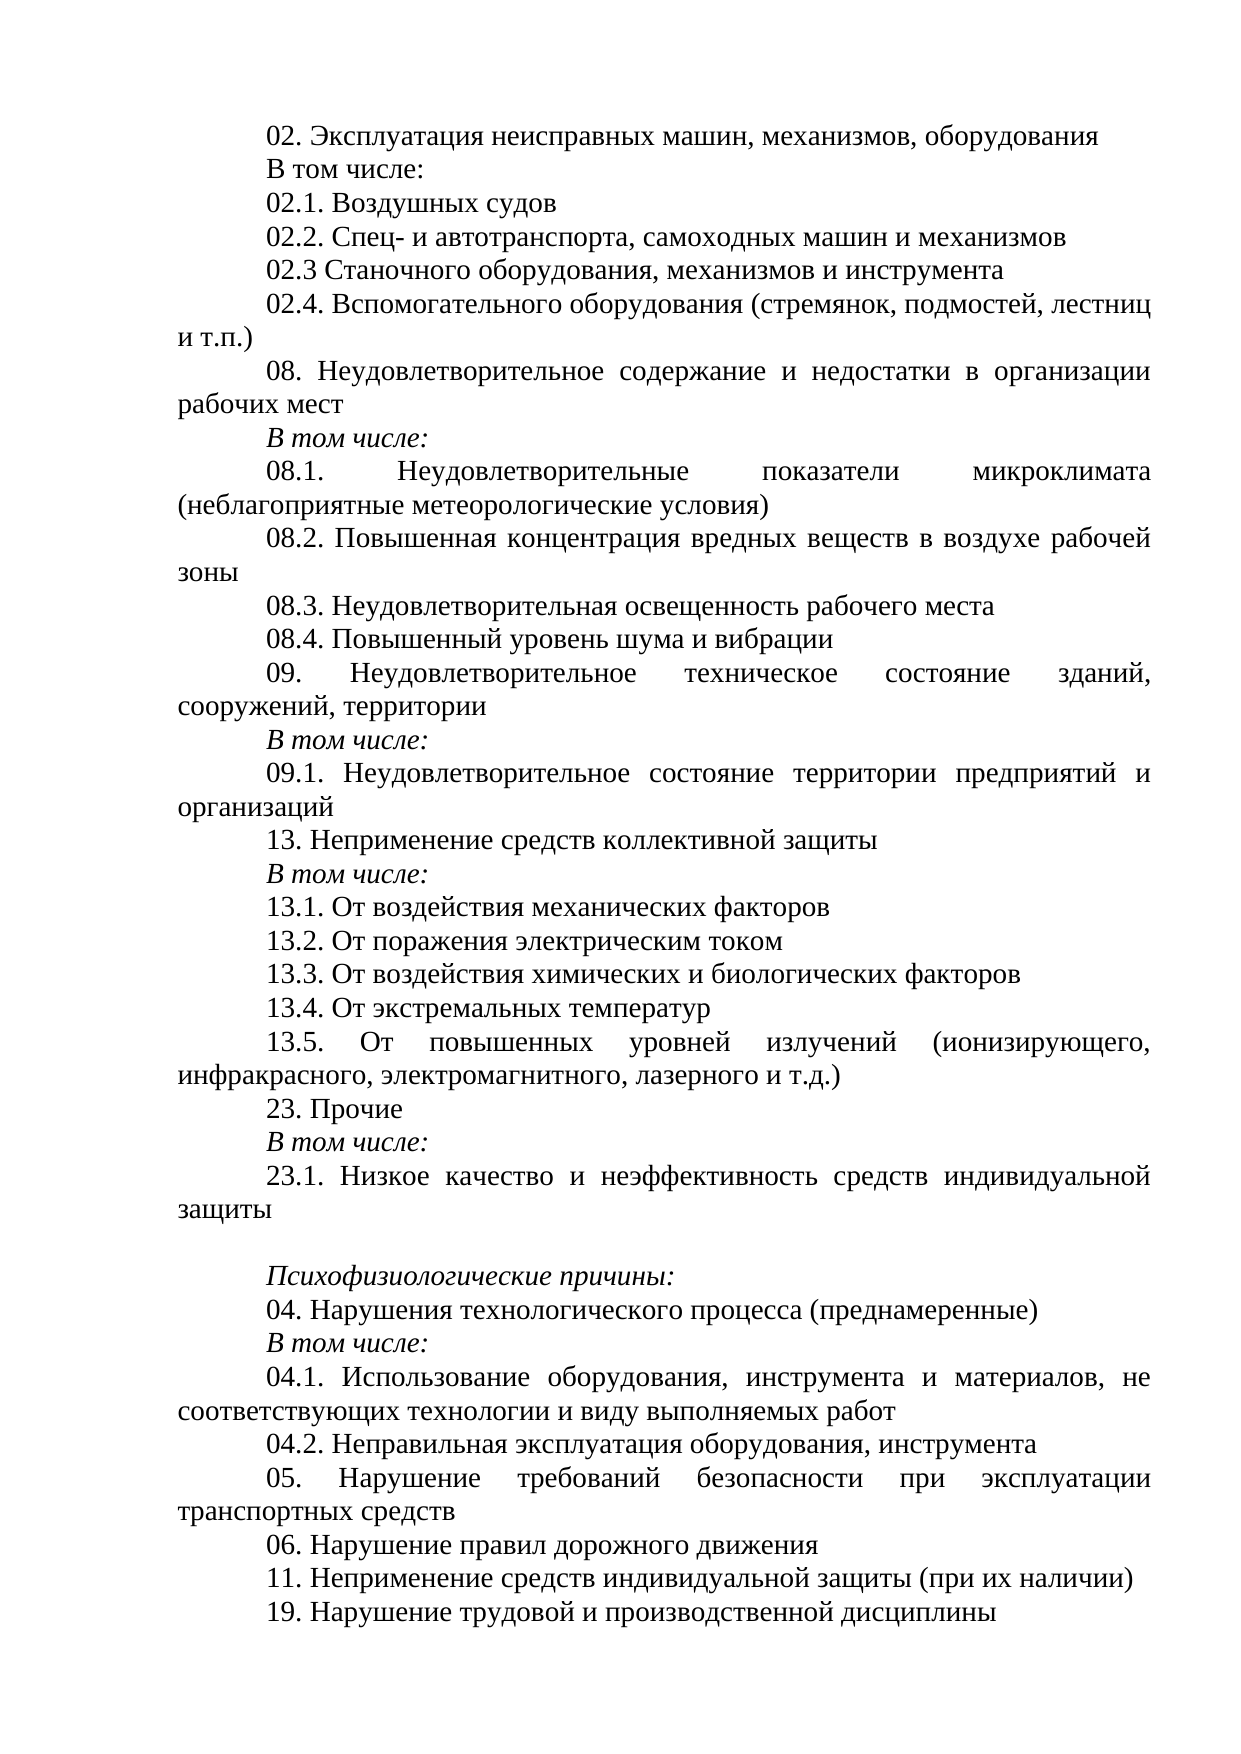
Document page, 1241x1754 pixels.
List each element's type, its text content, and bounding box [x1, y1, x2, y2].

text Психофизиологические причины: [177, 1258, 1152, 1292]
text 02.3 Станочного оборудования, механизмов и инструмента [177, 252, 1152, 286]
text В том числе: [177, 1124, 1152, 1158]
text 04.2. Неправильная эксплуатация оборудования, инструмента [177, 1426, 1152, 1460]
text 13.3. От воздействия химических и биологических факторов [177, 957, 1152, 990]
text 19. Нарушение трудовой и производственной дисциплины [177, 1594, 1152, 1627]
text 13. Неприменение средств коллективной защиты [177, 822, 1152, 856]
text 06. Нарушение правил дорожного движения [177, 1527, 1152, 1560]
text 13.4. От экстремальных температур [177, 990, 1152, 1024]
text 04.1. Использование оборудования, инструмента и материалов, не соответствующих технологии и виду выполняемых работ [177, 1359, 1152, 1426]
text 02.4. Вспомогательного оборудования (стремянок, подмостей, лестниц и т.п.) [177, 286, 1152, 353]
text В том числе: [177, 722, 1152, 755]
text 05. Нарушение требований безопасности при эксплуатации транспортных средств [177, 1460, 1152, 1527]
text 09.1. Неудовлетворительное состояние территории предприятий и организаций [177, 755, 1152, 822]
text В том числе: [177, 1326, 1152, 1359]
text 08.4. Повышенный уровень шума и вибрации [177, 621, 1152, 655]
text 08. Неудовлетворительное содержание и недостатки в организации рабочих мест [177, 353, 1152, 420]
text В том числе: [177, 856, 1152, 889]
text 08.2. Повышенная концентрация вредных веществ в воздухе рабочей зоны [177, 521, 1152, 588]
text 09. Неудовлетворительное техническое состояние зданий, сооружений, территории [177, 655, 1152, 722]
text 11. Неприменение средств индивидуальной защиты (при их наличии) [177, 1560, 1152, 1594]
text 13.2. От поражения электрическим током [177, 923, 1152, 957]
text 13.5. От повышенных уровней излучений (ионизирующего, инфракрасного, электромагнитного, лазерного и т.д.) [177, 1024, 1152, 1091]
text 02.2. Спец- и автотранспорта, самоходных машин и механизмов [177, 219, 1152, 252]
text 13.1. От воздействия механических факторов [177, 889, 1152, 923]
text 23. Прочие [177, 1091, 1152, 1124]
text 08.1. Неудовлетворительные показатели микроклимата (неблагоприятные метеорологические условия) [177, 453, 1152, 521]
text В том числе: [177, 152, 1152, 185]
text 02.1. Воздушных судов [177, 185, 1152, 219]
text В том числе: [177, 420, 1152, 453]
text 02. Эксплуатация неисправных машин, механизмов, оборудования [177, 118, 1152, 152]
text 08.3. Неудовлетворительная освещенность рабочего места [177, 588, 1152, 621]
text 04. Нарушения технологического процесса (преднамеренные) [177, 1292, 1152, 1326]
text 23.1. Низкое качество и неэффективность средств индивидуальной защиты [177, 1158, 1152, 1225]
